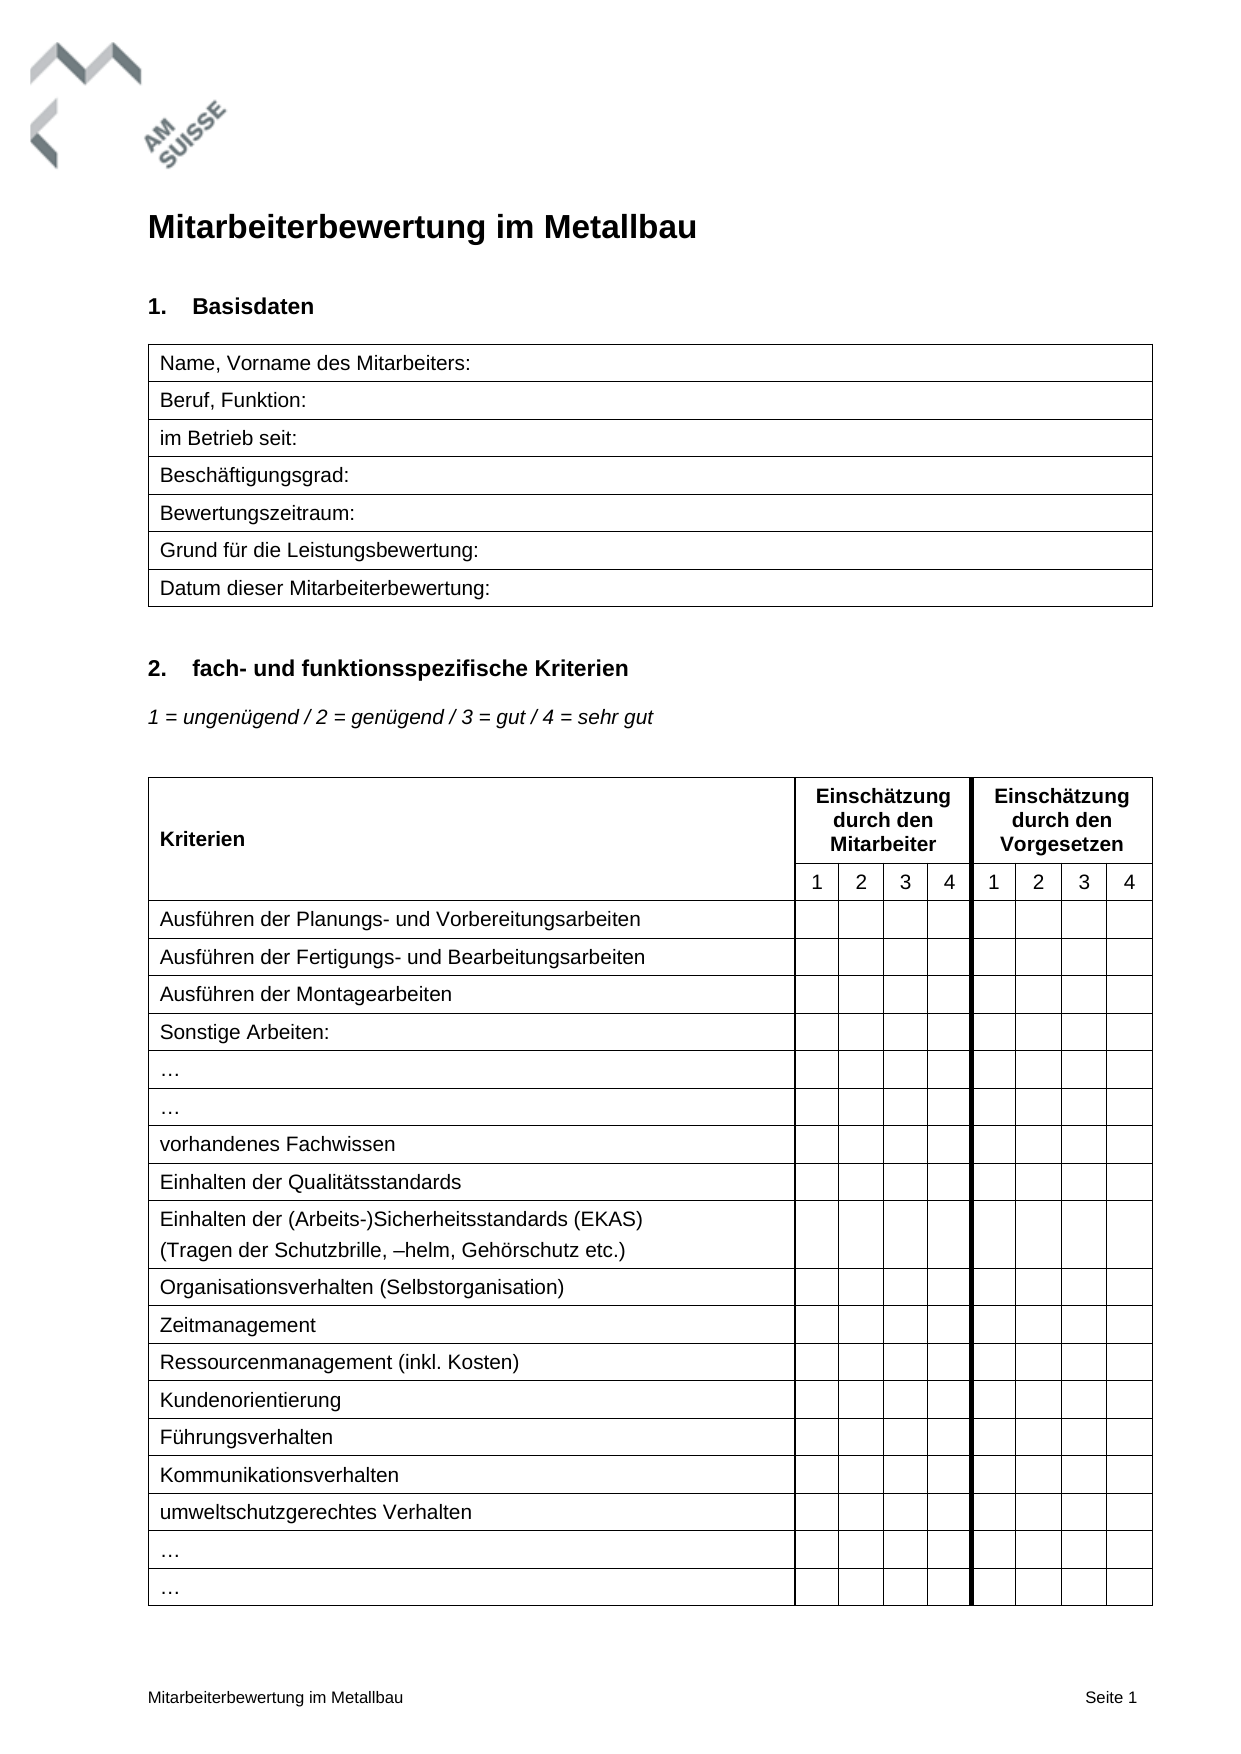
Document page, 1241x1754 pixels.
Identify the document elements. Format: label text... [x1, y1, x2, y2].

table_cell [1062, 1014, 1106, 1050]
table_cell Einhalten der Qualitätsstandards [149, 1164, 794, 1200]
table_cell [1016, 1494, 1061, 1530]
table_cell … [149, 1569, 794, 1605]
table_cell [1016, 901, 1061, 937]
table_cell [974, 1051, 1015, 1087]
table_cell [1107, 1201, 1152, 1268]
table_cell 1 [796, 864, 838, 900]
table_cell [1016, 1381, 1061, 1418]
list fach- und funktionsspezifische Kriterien [148, 655, 1169, 681]
table_cell [1062, 1269, 1106, 1305]
table_cell [1016, 1419, 1061, 1455]
table_cell [796, 1014, 838, 1050]
table_cell Organisationsverhalten (Selbstorganisation) [149, 1269, 794, 1305]
table_cell [1107, 976, 1152, 1012]
table_cell [928, 1531, 969, 1568]
table_cell [928, 1569, 969, 1605]
table_cell Zeitmanagement [149, 1306, 794, 1343]
table_header Kriterien [149, 778, 794, 900]
text Mitarbeiterbewertung im Metallbau [148, 207, 1169, 245]
table_cell [1016, 1569, 1061, 1605]
table_cell 4 [928, 864, 969, 900]
table_cell [796, 1306, 838, 1343]
table_cell [884, 939, 927, 975]
table_cell [884, 1531, 927, 1568]
table_cell [928, 1306, 969, 1343]
table_cell [1016, 1306, 1061, 1343]
table_cell [1016, 1344, 1061, 1380]
table_cell [974, 1201, 1015, 1268]
table_cell [1107, 1381, 1152, 1418]
table_cell [796, 976, 838, 1012]
table_cell Führungsverhalten [149, 1419, 794, 1455]
table_cell [1107, 939, 1152, 975]
table_cell [839, 1269, 883, 1305]
table_cell Sonstige Arbeiten: [149, 1014, 794, 1050]
table_cell Kommunikationsverhalten [149, 1456, 794, 1493]
table_cell [796, 1494, 838, 1530]
table_cell [974, 1344, 1015, 1380]
table_cell [928, 1051, 969, 1087]
table_cell [884, 1306, 927, 1343]
table_cell Kundenorientierung [149, 1381, 794, 1418]
table_cell [839, 1089, 883, 1125]
table_cell [974, 1269, 1015, 1305]
table_cell 2 [839, 864, 883, 900]
table_cell [1062, 1381, 1106, 1418]
table_cell [928, 976, 969, 1012]
table_cell [1016, 1269, 1061, 1305]
table_cell [884, 1344, 927, 1380]
table_cell [974, 1381, 1015, 1418]
table_cell [974, 901, 1015, 937]
table_cell [796, 1531, 838, 1568]
table_cell … [149, 1089, 794, 1125]
table_cell [974, 1306, 1015, 1343]
table_cell [1107, 1569, 1152, 1605]
table_cell [884, 1419, 927, 1455]
table_cell [974, 1494, 1015, 1530]
table_cell [839, 1014, 883, 1050]
table_cell [1107, 1494, 1152, 1530]
table_cell [1016, 1051, 1061, 1087]
table_cell [1107, 1051, 1152, 1087]
table_cell [884, 1569, 927, 1605]
table_cell Beschäftigungsgrad: [149, 457, 1152, 493]
table_cell 4 [1107, 864, 1152, 900]
table_cell [839, 1381, 883, 1418]
table_cell [796, 901, 838, 937]
table_cell [839, 1051, 883, 1087]
table_cell [839, 1494, 883, 1530]
table_cell [796, 1051, 838, 1087]
table_cell [839, 1344, 883, 1380]
table_cell Datum dieser Mitarbeiterbewertung: [149, 570, 1152, 606]
table_cell Ausführen der Fertigungs- und Bearbeitungsarbeiten [149, 939, 794, 975]
picture [30, 42, 317, 188]
table_cell [796, 1569, 838, 1605]
table_cell [796, 939, 838, 975]
table_cell [974, 1126, 1015, 1162]
table_cell [1062, 1344, 1106, 1380]
table_cell [1016, 1456, 1061, 1493]
table_cell [1016, 1126, 1061, 1162]
table_cell [1062, 1419, 1106, 1455]
table_cell [1107, 901, 1152, 937]
table_cell 1 [974, 864, 1015, 900]
table_cell [839, 901, 883, 937]
table_cell [796, 1089, 838, 1125]
table_cell [974, 1531, 1015, 1568]
text 1 = ungenügend / 2 = genügend / 3 = gut / 4 = sehr gut [148, 705, 1169, 729]
table_cell [839, 1569, 883, 1605]
table_cell [796, 1126, 838, 1162]
table_cell [928, 901, 969, 937]
table_cell [974, 1164, 1015, 1200]
table_cell [1062, 1306, 1106, 1343]
table_cell [839, 1126, 883, 1162]
table_cell … [149, 1531, 794, 1568]
table_cell [974, 939, 1015, 975]
table_cell [1107, 1344, 1152, 1380]
table_cell [1062, 1456, 1106, 1493]
table_cell [1062, 1494, 1106, 1530]
table_cell [839, 1164, 883, 1200]
table_cell [1062, 1164, 1106, 1200]
table_cell [1062, 1126, 1106, 1162]
table_cell Beruf, Funktion: [149, 382, 1152, 418]
table_cell [884, 1201, 927, 1268]
table_cell … [149, 1051, 794, 1087]
table_cell [839, 1456, 883, 1493]
table_cell [928, 1344, 969, 1380]
table_cell [1107, 1456, 1152, 1493]
table_cell [1107, 1089, 1152, 1125]
table_cell [796, 1344, 838, 1380]
table_cell [884, 1269, 927, 1305]
table_cell [884, 1381, 927, 1418]
table_header Einschätzung durch den Vorgesetzen [974, 778, 1152, 862]
table_cell [884, 1456, 927, 1493]
table_cell [1016, 939, 1061, 975]
table_cell Einhalten der (Arbeits-)Sicherheitsstandards (EKAS) (Tragen der Schutzbrille, –helm, Gehörschutz etc.) [149, 1201, 794, 1268]
table_cell [1016, 1014, 1061, 1050]
table_cell [1062, 1569, 1106, 1605]
table_cell [928, 1089, 969, 1125]
table_cell [796, 1381, 838, 1418]
table_cell [839, 1306, 883, 1343]
table_cell [974, 1014, 1015, 1050]
table_cell 3 [1062, 864, 1106, 900]
table_cell [928, 1419, 969, 1455]
table_cell [1016, 1089, 1061, 1125]
table_cell [839, 976, 883, 1012]
table_cell [796, 1456, 838, 1493]
table_cell [1107, 1531, 1152, 1568]
table_cell 3 [884, 864, 927, 900]
table_cell [1016, 1531, 1061, 1568]
table_cell [1107, 1419, 1152, 1455]
table_cell [1062, 939, 1106, 975]
table_cell [1107, 1306, 1152, 1343]
table_cell [884, 1089, 927, 1125]
table_cell [884, 1164, 927, 1200]
table_cell [1107, 1164, 1152, 1200]
table_cell [884, 1126, 927, 1162]
table_cell [884, 1494, 927, 1530]
table_cell Ausführen der Planungs- und Vorbereitungsarbeiten [149, 901, 794, 937]
table_cell [1062, 1089, 1106, 1125]
table_cell [928, 1494, 969, 1530]
table_cell [1107, 1126, 1152, 1162]
table_cell [1016, 1164, 1061, 1200]
table_cell [884, 976, 927, 1012]
table_cell [928, 939, 969, 975]
table_cell [928, 1014, 969, 1050]
table_cell Ausführen der Montagearbeiten [149, 976, 794, 1012]
table_cell [974, 1419, 1015, 1455]
table_cell vorhandenes Fachwissen [149, 1126, 794, 1162]
table_cell 2 [1016, 864, 1061, 900]
table_cell [928, 1381, 969, 1418]
table_cell [928, 1456, 969, 1493]
table_cell [1107, 1014, 1152, 1050]
table_cell [1062, 1201, 1106, 1268]
table_cell [796, 1269, 838, 1305]
table_cell [884, 1051, 927, 1087]
table_cell [839, 1419, 883, 1455]
table_cell [928, 1126, 969, 1162]
table_cell [974, 976, 1015, 1012]
table_cell [974, 1569, 1015, 1605]
table_cell umweltschutzgerechtes Verhalten [149, 1494, 794, 1530]
table_header Einschätzung durch den Mitarbeiter [796, 778, 969, 862]
table_cell im Betrieb seit: [149, 420, 1152, 456]
table_cell [974, 1456, 1015, 1493]
table_cell [1062, 901, 1106, 937]
table_cell [1062, 1531, 1106, 1568]
table_cell [796, 1164, 838, 1200]
table_cell [928, 1201, 969, 1268]
table_cell [839, 1531, 883, 1568]
table_cell [1062, 976, 1106, 1012]
table_cell [1107, 1269, 1152, 1305]
table_cell [884, 901, 927, 937]
table_cell [1016, 976, 1061, 1012]
table_cell [1016, 1201, 1061, 1268]
table_cell Bewertungszeitraum: [149, 495, 1152, 531]
table_cell Grund für die Leistungsbewertung: [149, 532, 1152, 568]
table_cell [839, 1201, 883, 1268]
table_cell [974, 1089, 1015, 1125]
table_cell [796, 1201, 838, 1268]
table_header Name, Vorname des Mitarbeiters: [149, 345, 1152, 381]
table_cell [1062, 1051, 1106, 1087]
table_cell Ressourcenmanagement (inkl. Kosten) [149, 1344, 794, 1380]
table_cell [928, 1164, 969, 1200]
table_cell [928, 1269, 969, 1305]
table_cell [884, 1014, 927, 1050]
list Basisdaten [148, 293, 1169, 319]
table_cell [839, 939, 883, 975]
table_cell [796, 1419, 838, 1455]
